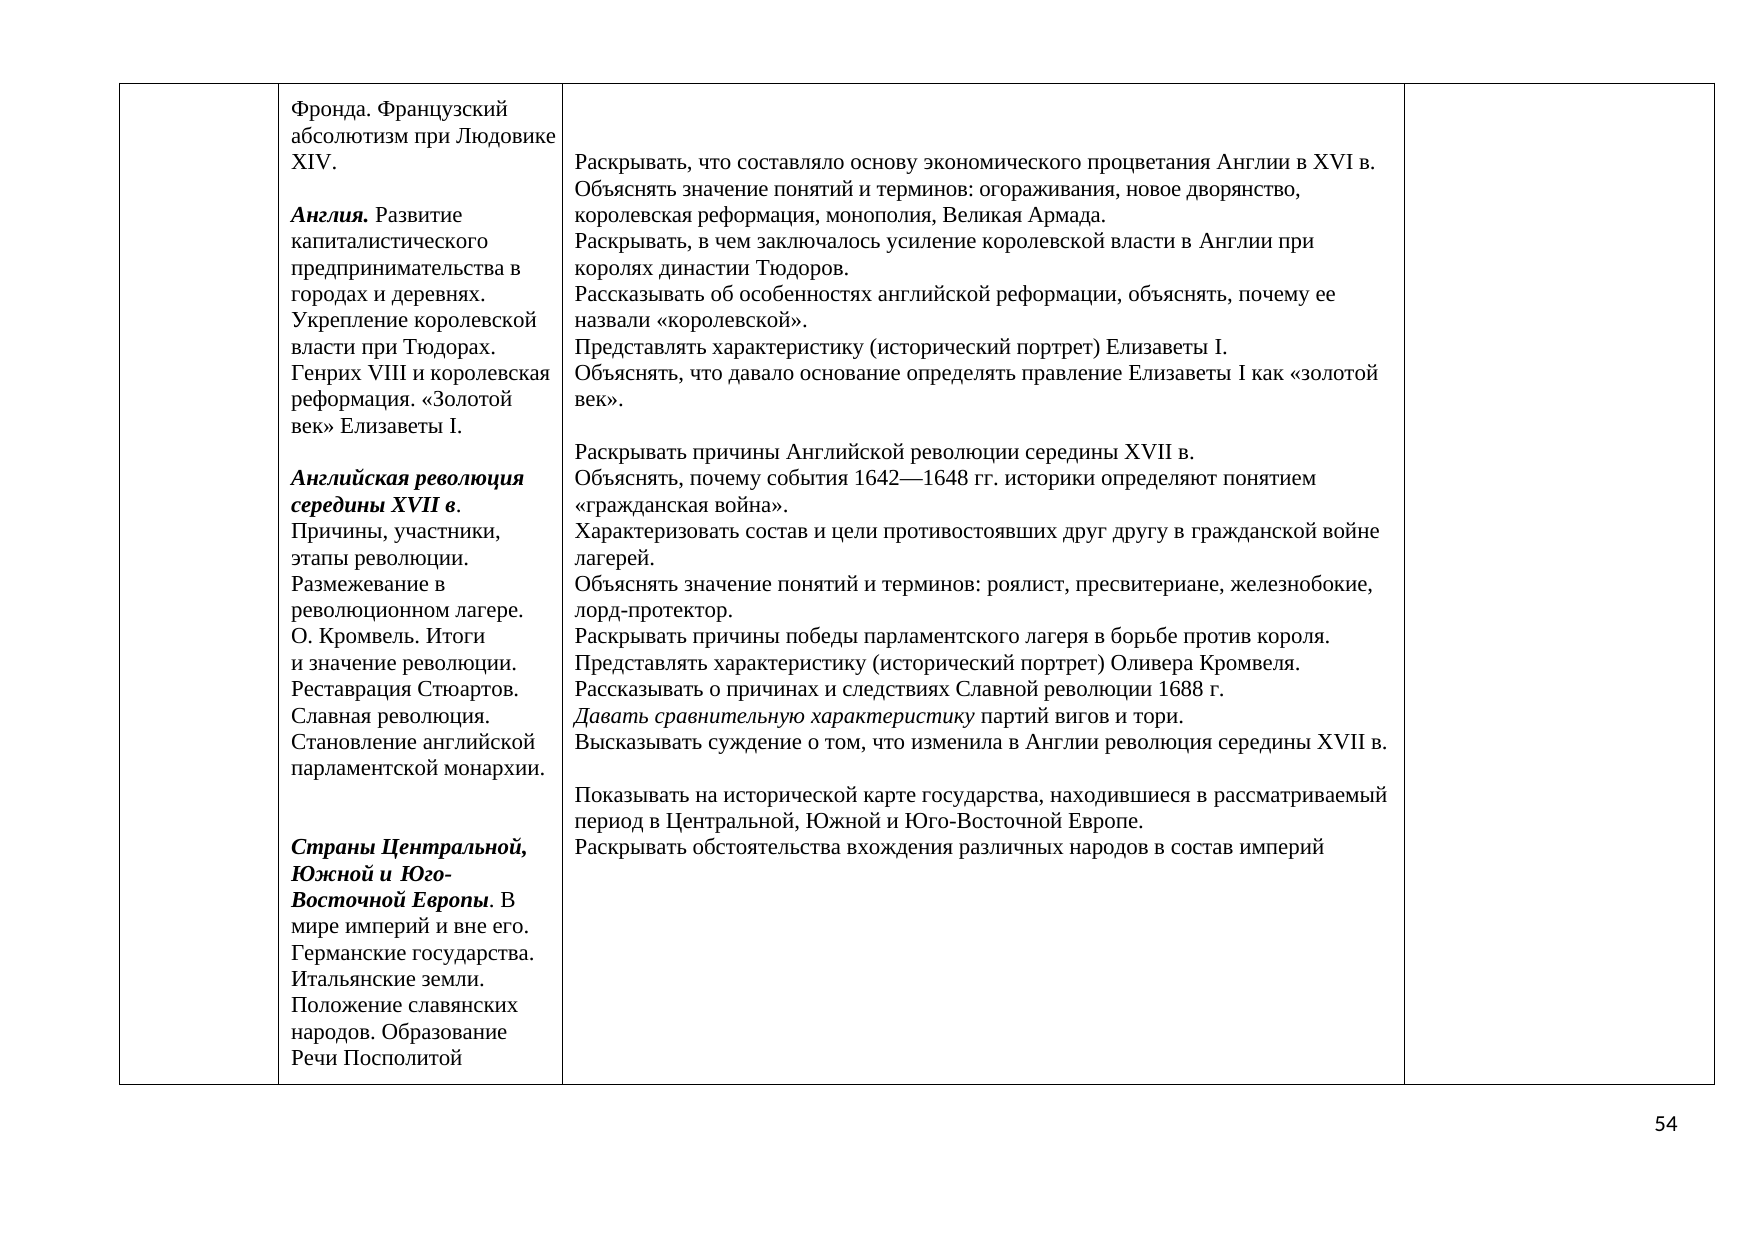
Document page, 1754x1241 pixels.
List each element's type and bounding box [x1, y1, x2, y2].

table_cell [120, 84, 278, 1084]
table_cell [1405, 84, 1714, 1084]
table_cell [279, 84, 562, 1084]
table_cell [563, 84, 1404, 1084]
